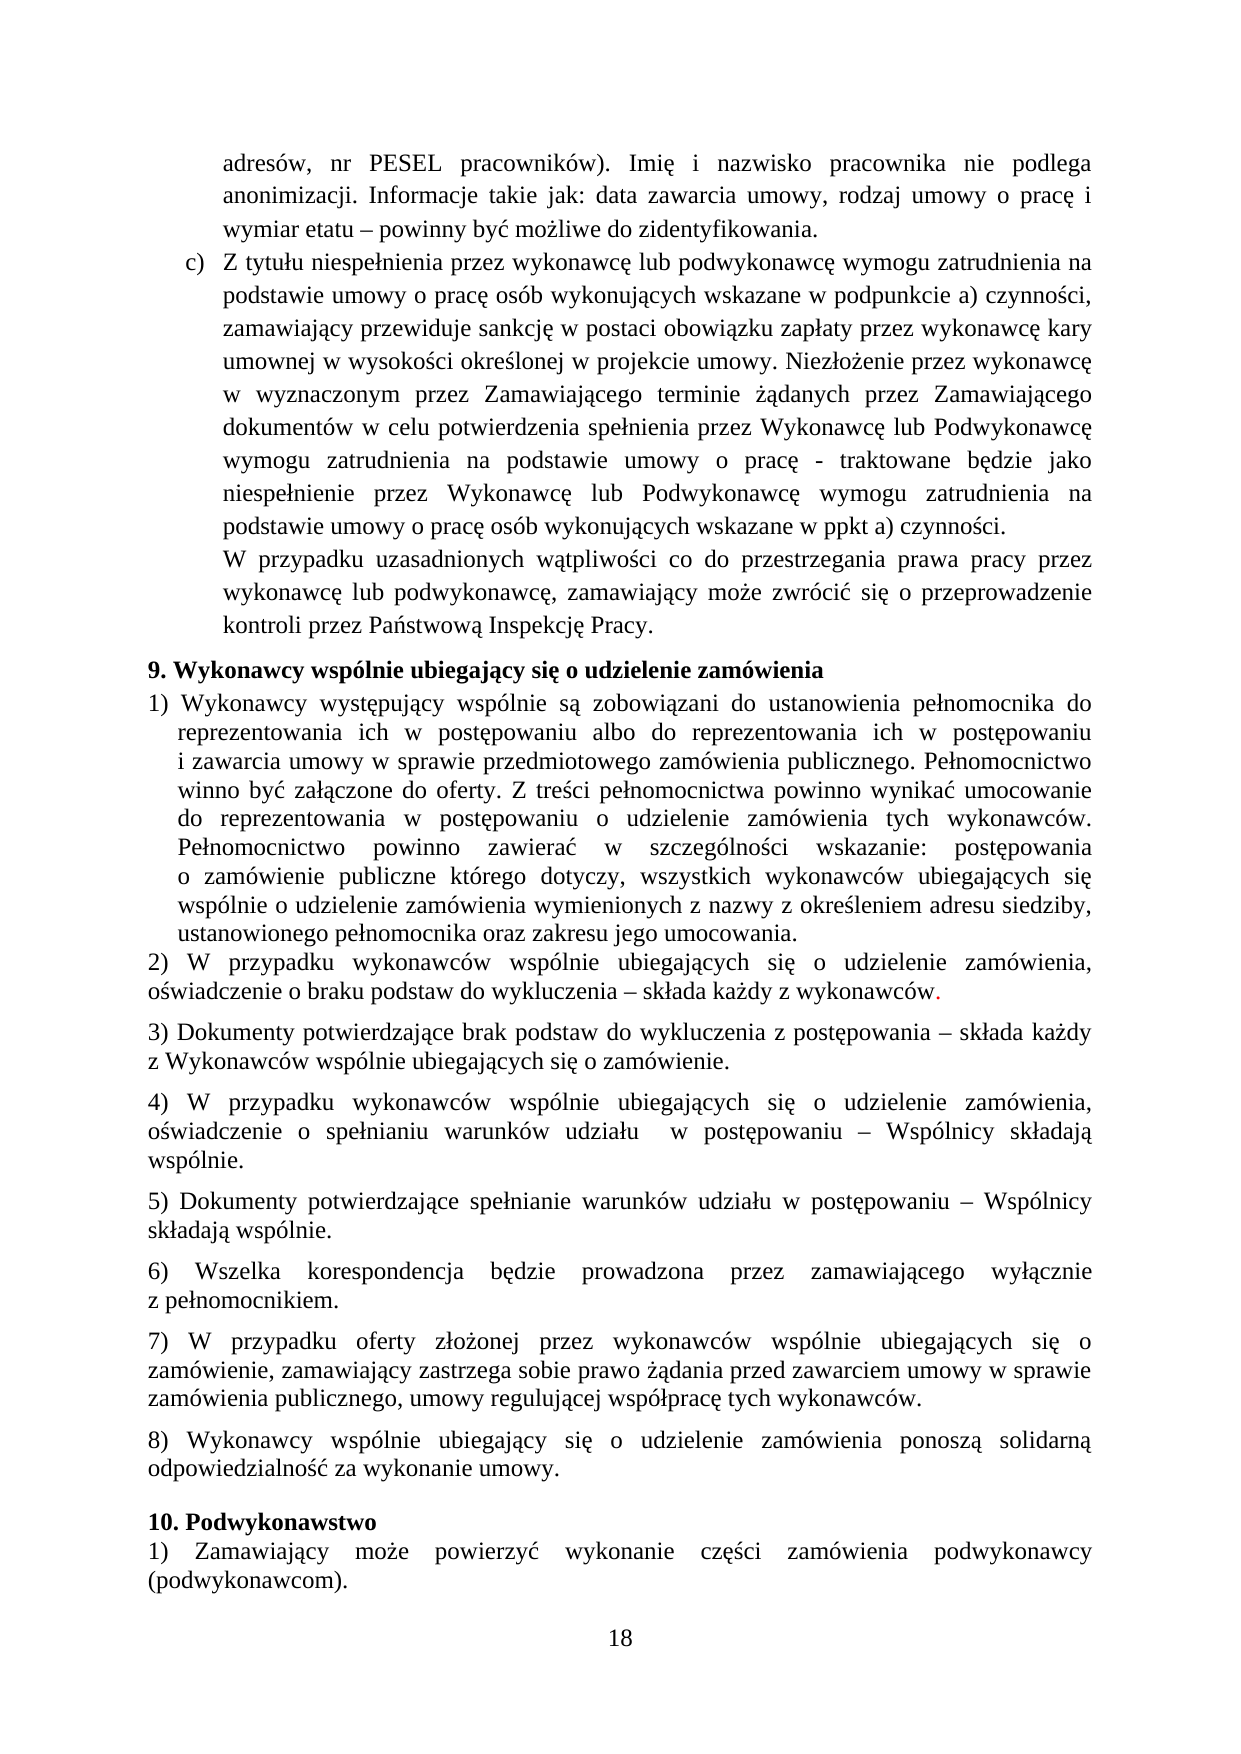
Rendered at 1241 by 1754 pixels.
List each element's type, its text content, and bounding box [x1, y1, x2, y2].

text 10. Podwykonawstwo [148, 1507, 1093, 1536]
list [223, 148, 1093, 242]
text 9. Wykonawcy wspólnie ubiegający się o udzielenie zamówienia [148, 655, 1093, 684]
text 3) Dokumenty potwierdzające brak podstaw do wykluczenia z postępowania – składa każdy z Wykonawców wspólnie ubiegających się o zamówienie. [148, 1017, 1093, 1075]
text 8) Wykonawcy wspólnie ubiegający się o udzielenie zamówienia ponoszą solidarną odpowiedzialność za wykonanie umowy. [148, 1425, 1093, 1482]
text 7) W przypadku oferty złożonej przez wykonawców wspólnie ubiegających się o zamówienie, zamawiający zastrzega sobie prawo żądania przed zawarciem umowy w sprawie zamówienia publicznego, umowy regulującej współpracę tych wykonawców. [148, 1326, 1093, 1412]
text 1) Zamawiający może powierzyć wykonanie części zamówienia podwykonawcy (podwykonawcom). [148, 1536, 1093, 1593]
text 2) W przypadku wykonawców wspólnie ubiegających się o udzielenie zamówienia, oświadczenie o braku podstaw do wykluczenia – składa każdy z wykonawców. [148, 947, 1093, 1005]
text 6) Wszelka korespondencja będzie prowadzona przez zamawiającego wyłącznie z pełnomocnikiem. [148, 1256, 1093, 1313]
text 1) Wykonawcy występujący wspólnie są zobowiązani do ustanowienia pełnomocnika do reprezentowania ich w postępowaniu albo do reprezentowania ich w postępowaniu i zawarcia umowy w sprawie przedmiotowego zamówienia publicznego. Pełnomocnictwo winno być załączone do oferty. Z treści pełnomocnictwa powinno wynikać umocowanie do reprezentowania w postępowaniu o udzielenie zamówienia tych wykonawców. Pełnomocnictwo powinno zawierać w szczególności wskazanie: postępowania o zamówienie publiczne którego dotyczy, wszystkich wykonawców ubiegających się wspólnie o udzielenie zamówienia wymienionych z nazwy z określeniem adresu siedziby, ustanowionego pełnomocnika oraz zakresu jego umocowania. [148, 688, 1093, 947]
list W przypadku uzasadnionych wątpliwości co do przestrzegania prawa pracy przez wykonawcę lub podwykonawcę, zamawiający może zwrócić się o przeprowadzenie kontroli przez Państwową Inspekcję Pracy. [223, 544, 1093, 639]
text 5) Dokumenty potwierdzające spełnianie warunków udziału w postępowaniu – Wspólnicy składają wspólnie. [148, 1186, 1093, 1243]
text 4) W przypadku wykonawców wspólnie ubiegających się o udzielenie zamówienia, oświadczenie o spełnianiu warunków udziału w postępowaniu – Wspólnicy składają wspólnie. [148, 1087, 1093, 1173]
list Z tytułu niespełnienia przez wykonawcę lub podwykonawcę wymogu zatrudnienia na podstawie umowy o pracę osób wykonujących wskazane w podpunkcie a) czynności, zamawiający przewiduje sankcję w postaci obowiązku zapłaty przez wykonawcę kary umownej w wysokości określonej w projekcie umowy. Niezłożenie przez wykonawcę w wyznaczonym przez Zamawiającego terminie żądanych przez Zamawiającego dokumentów w celu potwierdzenia spełnienia przez Wykonawcę lub Podwykonawcę wymogu zatrudnienia na podstawie umowy o pracę - traktowane będzie jako niespełnienie przez Wykonawcę lub Podwykonawcę wymogu zatrudnienia na podstawie umowy o pracę osób wykonujących wskazane w ppkt a) czynności. [185, 247, 1093, 539]
